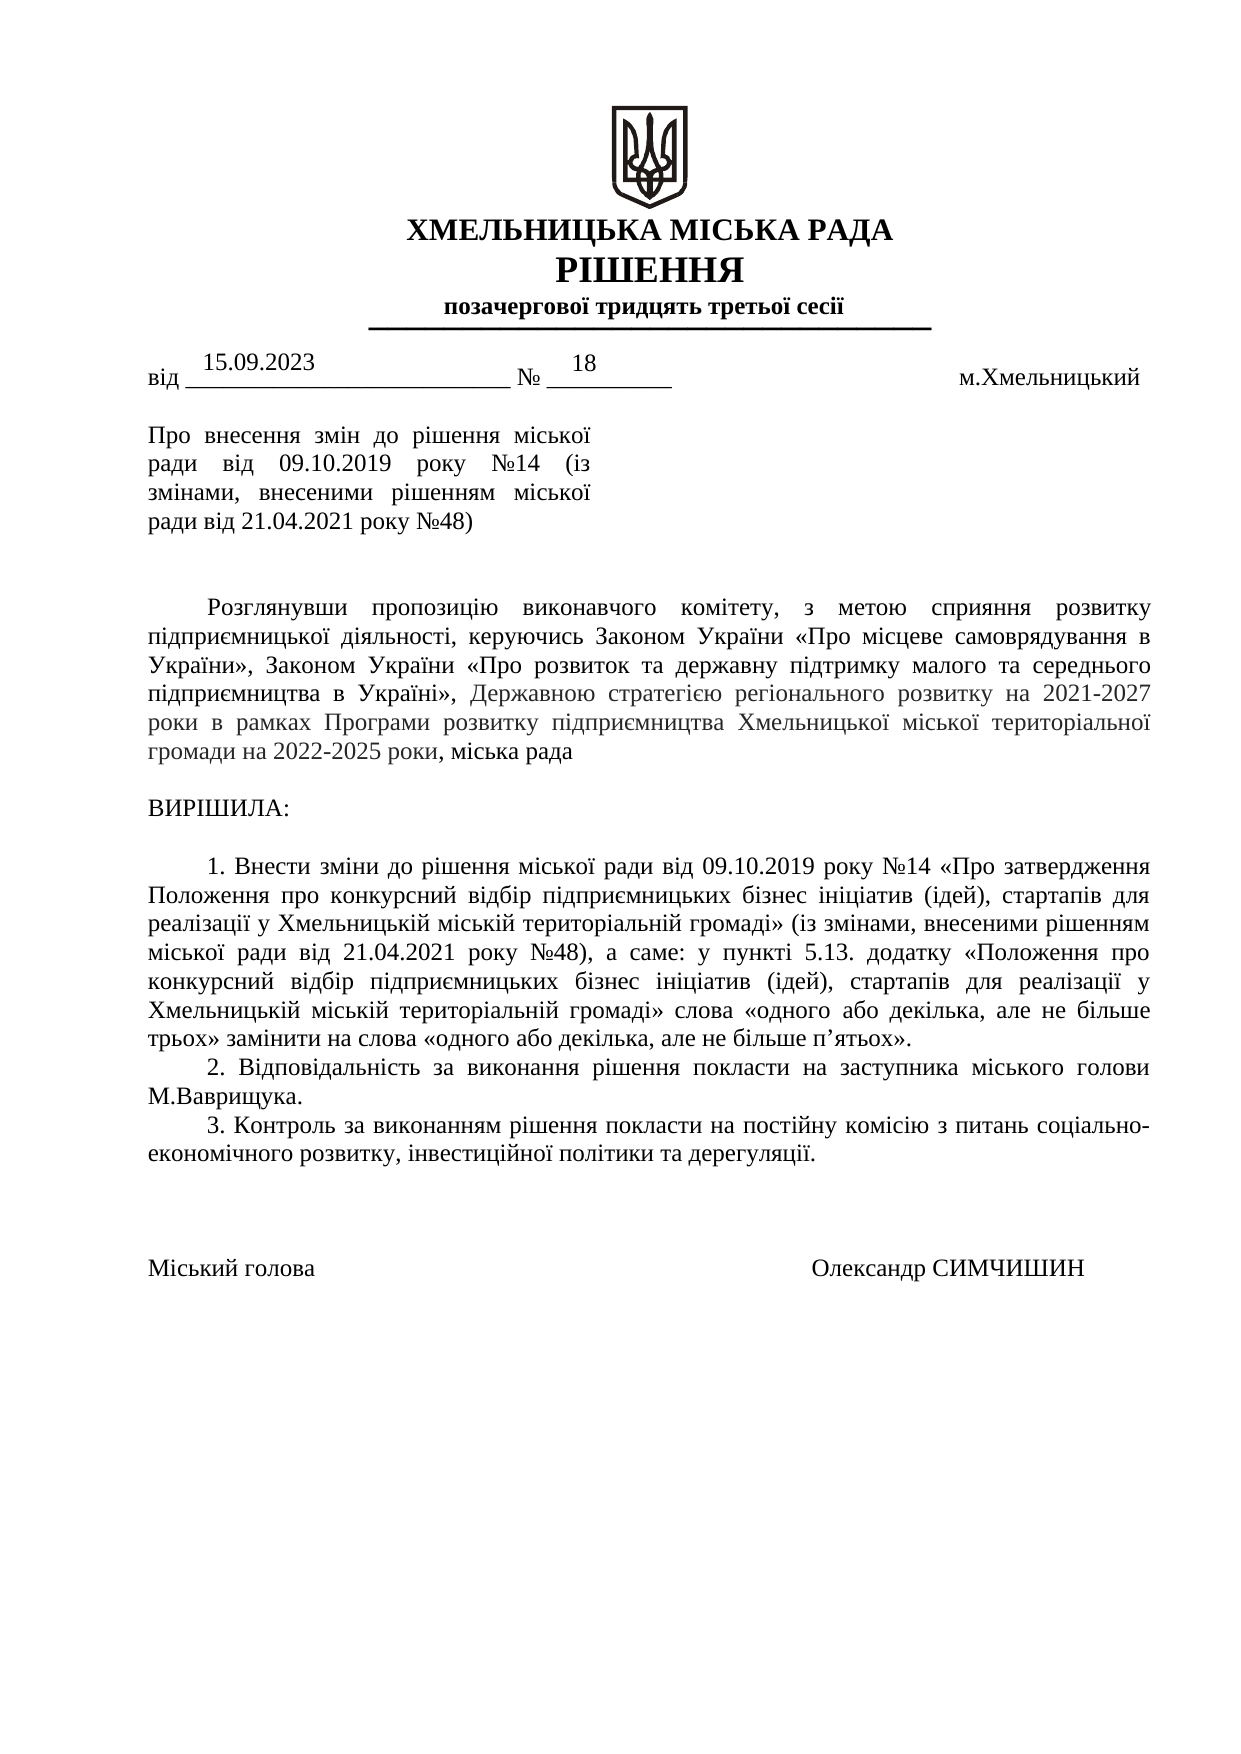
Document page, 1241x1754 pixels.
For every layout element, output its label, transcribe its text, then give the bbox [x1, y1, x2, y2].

text Про внесення змін до рішення міської ради від 09.10.2019 року №14 (із змінами, внесеними рішенням міської ради від 21.04.2021 року №48) [148, 420, 591, 535]
text ______________________________ [148, 290, 1152, 333]
text РІШЕННЯ [148, 247, 1152, 290]
text ХМЕЛЬНИЦЬКА МІСЬКА РАДА [148, 211, 1152, 247]
text Розглянувши пропозицію виконавчого комітету, з метою сприяння розвитку підприємницької діяльності, керуючись Законом України «Про місцеве самоврядування в України», Законом України «Про розвиток та державну підтримку малого та середнього підприємництва в Україні», Державною стратегією регіонального розвитку на 2021-2027 роки в рамках Програми розвитку підприємництва Хмельницької міської територіальної громади на 2022-2025 роки, міська рада [148, 592, 1152, 765]
text від __________________________ № __________ м.Хмельницький [148, 362, 1152, 391]
list 1. Внести зміни до рішення міської ради від 09.10.2019 року №14 «Про затвердження Положення про конкурсний відбір підприємницьких бізнес ініціатив (ідей), стартапів для реалізації у Хмельницькій міській територіальній громаді» (із змінами, внесеними рішенням міської ради від 21.04.2021 року №48), а саме: у пункті 5.13. додатку «Положення про конкурсний відбір підприємницьких бізнес ініціатив (ідей), стартапів для реалізації у Хмельницькій міській територіальній громаді» слова «одного або декілька, але не більше трьох» замінити на слова «одного або декілька, але не більше п’ятьох». [148, 851, 1151, 1052]
text Міський голова Олександр СИМЧИШИН [148, 1253, 1152, 1282]
text ВИРІШИЛА: [148, 793, 1152, 822]
text 3. Контроль за виконанням рішення покласти на постійну комісію з питань соціально-економічного розвитку, інвестиційної політики та дерегуляції. [148, 1110, 1151, 1167]
text 2. Відповідальність за виконання рішення покласти на заступника міського голови М.Ваврищука. [148, 1052, 1151, 1110]
